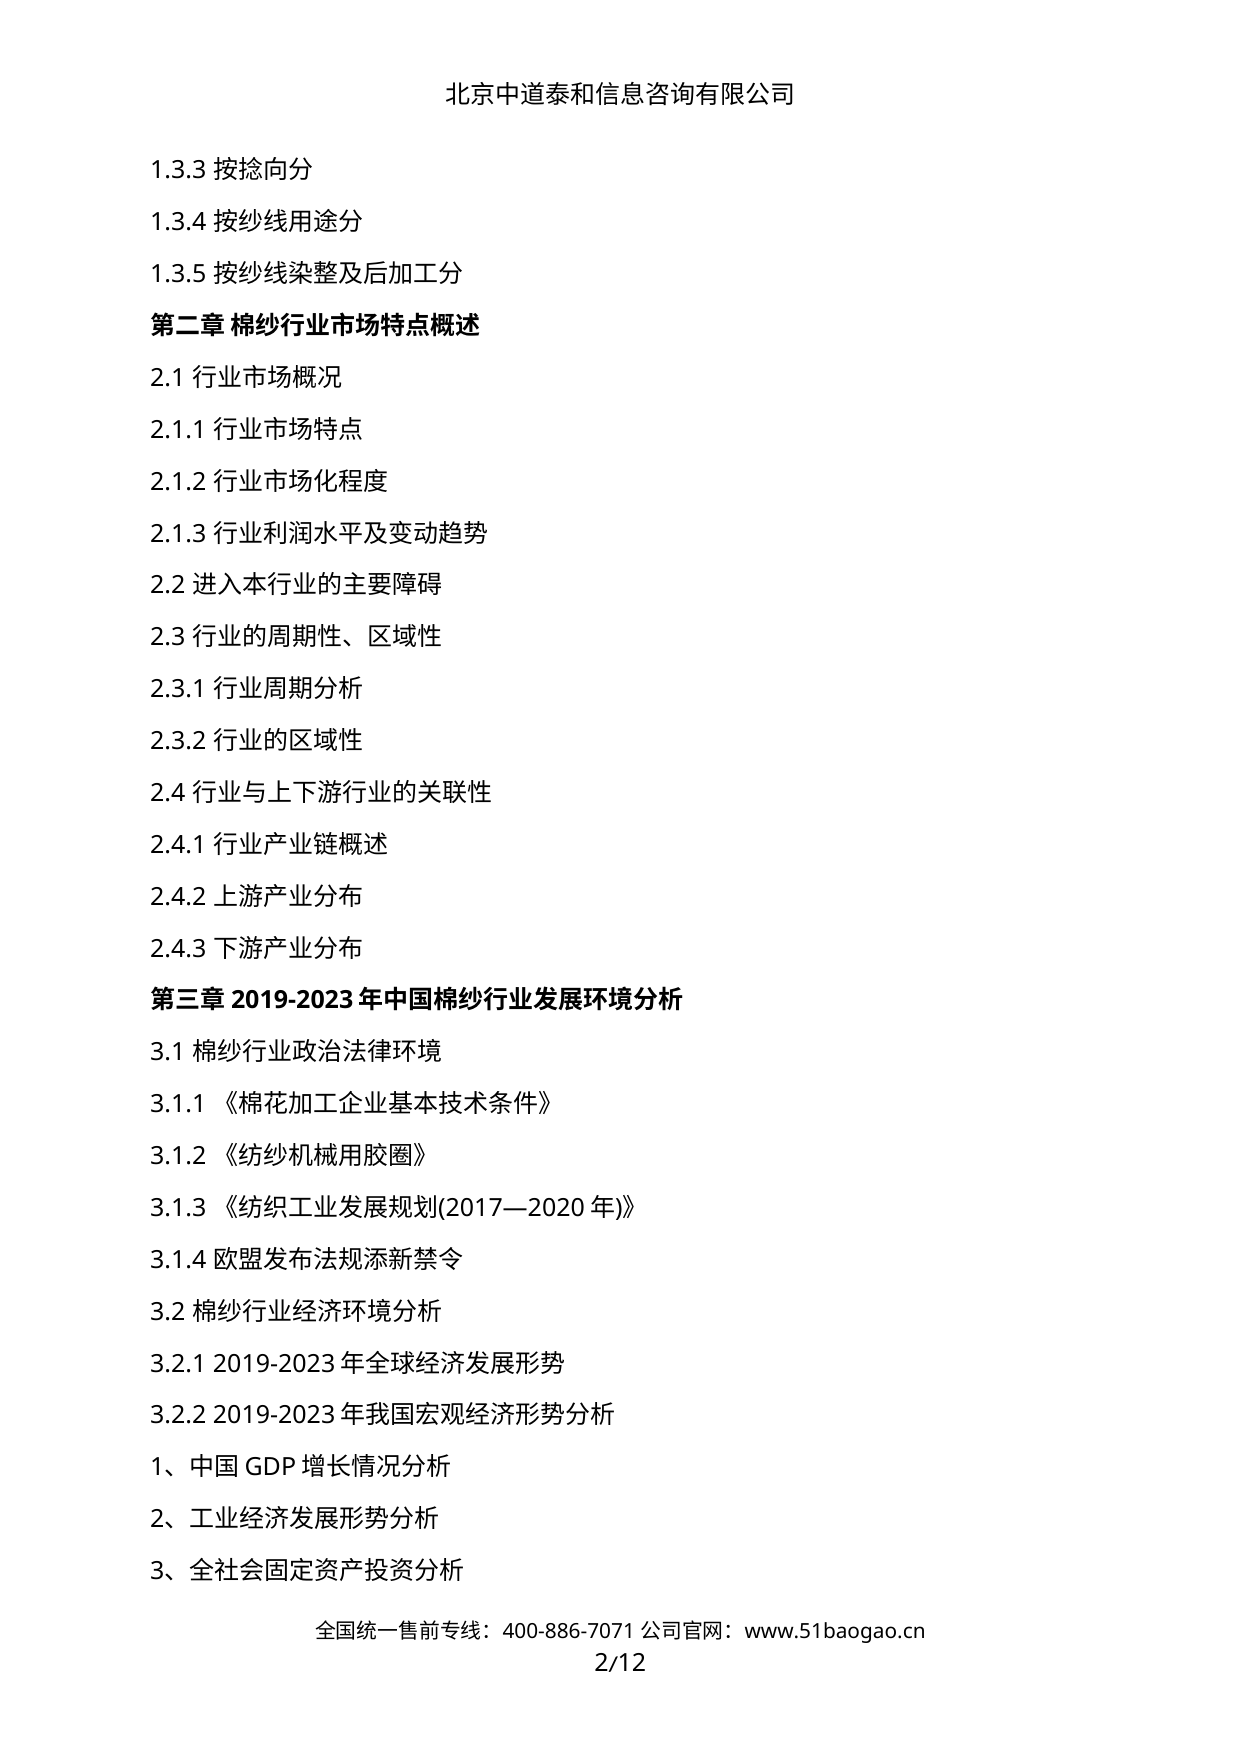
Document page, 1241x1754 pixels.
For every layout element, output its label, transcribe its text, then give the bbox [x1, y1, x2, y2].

text 1.3.5 按纱线染整及后加工分 [150, 254, 1090, 290]
text 1.3.3 按捻向分 [150, 150, 1090, 186]
text 3.1.2 《纺纱机械用胶圈》 [150, 1136, 1090, 1172]
text 2.1 行业市场概况 [150, 357, 1090, 394]
text 2.1.3 行业利润水平及变动趋势 [150, 513, 1090, 549]
text 2、工业经济发展形势分析 [150, 1499, 1090, 1535]
text 第二章 棉纱行业市场特点概述 [150, 306, 1090, 342]
text 3.2.2 2019-2023年我国宏观经济形势分析 [150, 1395, 1090, 1431]
text 3.1.3 《纺织工业发展规划(2017—2020年)》 [150, 1187, 1090, 1224]
text 2.1.1 行业市场特点 [150, 409, 1090, 446]
text 第三章 2019-2023年中国棉纱行业发展环境分析 [150, 980, 1090, 1016]
text 3.2 棉纱行业经济环境分析 [150, 1291, 1090, 1327]
text 2.1.2 行业市场化程度 [150, 461, 1090, 497]
text 1.3.4 按纱线用途分 [150, 202, 1090, 238]
text 2.3.2 行业的区域性 [150, 721, 1090, 757]
text 2.2 进入本行业的主要障碍 [150, 565, 1090, 601]
text 2.4.1 行业产业链概述 [150, 824, 1090, 861]
text 3.1.1 《棉花加工企业基本技术条件》 [150, 1084, 1090, 1120]
text 2.3 行业的周期性、区域性 [150, 617, 1090, 653]
text 3.1.4 欧盟发布法规添新禁令 [150, 1239, 1090, 1276]
text 2.4 行业与上下游行业的关联性 [150, 772, 1090, 809]
text 2.4.2 上游产业分布 [150, 876, 1090, 912]
text 3.2.1 2019-2023年全球经济发展形势 [150, 1343, 1090, 1379]
text 2.4.3 下游产业分布 [150, 928, 1090, 964]
text 1、中国GDP增长情况分析 [150, 1447, 1090, 1483]
text 3、全社会固定资产投资分析 [150, 1551, 1090, 1587]
text 2.3.1 行业周期分析 [150, 669, 1090, 705]
text 3.1 棉纱行业政治法律环境 [150, 1032, 1090, 1068]
